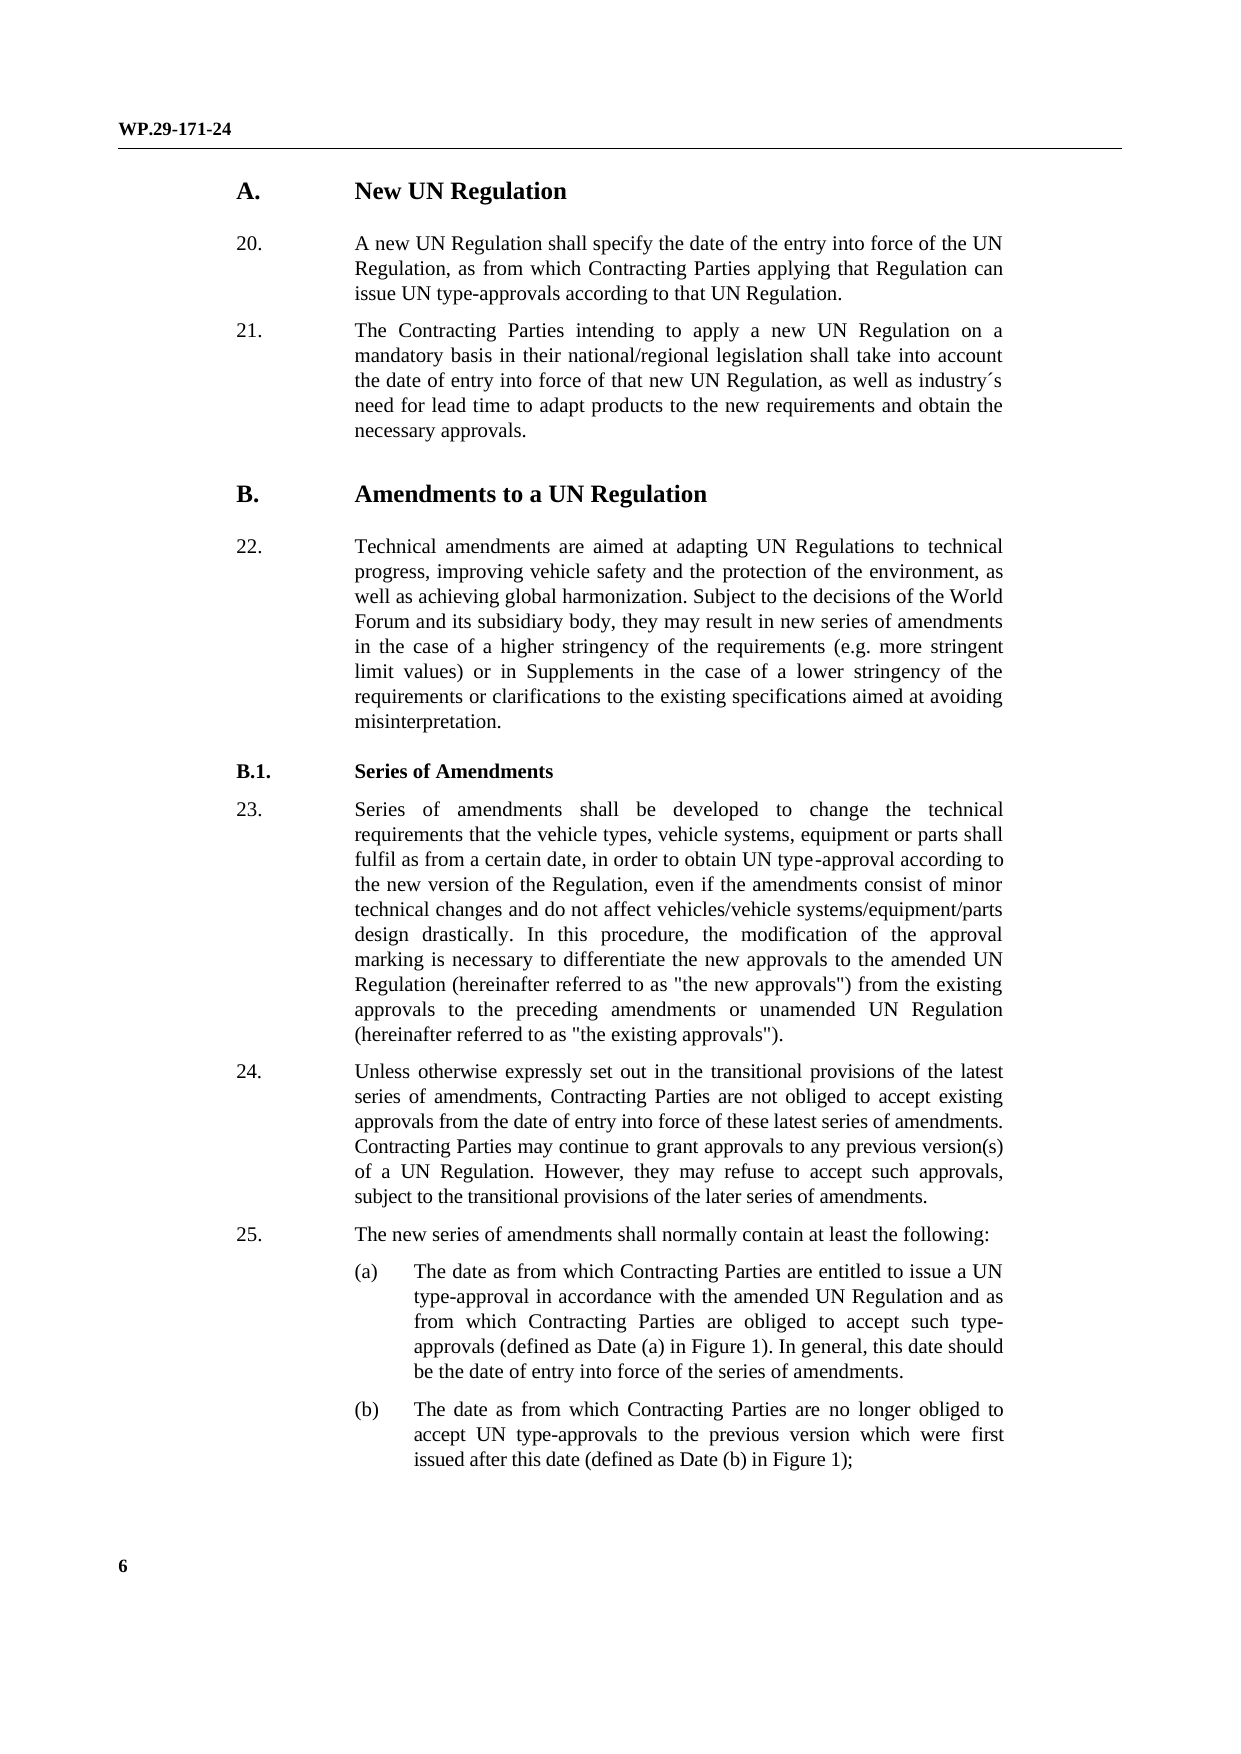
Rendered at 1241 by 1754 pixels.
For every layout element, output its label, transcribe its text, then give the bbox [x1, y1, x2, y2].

text 22. Technical amendments are aimed at adapting UN Regulations to technical progress, improving vehicle safety and the protection of the environment, as well as achieving global harmonization. Subject to the decisions of the World Forum and its subsidiary body, they may result in new series of amendments in the case of a higher stringency of the requirements (e.g. more stringent limit values) or in Supplements in the case of a lower stringency of the requirements or clarifications to the existing specifications aimed at avoiding misinterpretation. [236, 533, 1004, 733]
text 24. Unless otherwise expressly set out in the transitional provisions of the latest series of amendments, Contracting Parties are not obliged to accept existing approvals from the date of entry into force of these latest series of amendments. Contracting Parties may continue to grant approvals to any previous version(s) of a UN Regulation. However, they may refuse to accept such approvals, subject to the transitional provisions of the later series of amendments. [236, 1058, 1004, 1208]
text B. Amendments to a UN Regulation [118, 480, 1004, 508]
text A. New UN Regulation [118, 177, 1004, 205]
text (a) The date as from which Contracting Parties are entitled to issue a UN type-approval in accordance with the amended UN Regulation and as from which Contracting Parties are obliged to accept such type-approvals (defined as Date (a) in Figure 1). In general, this date should be the date of entry into force of the series of amendments. [354, 1258, 1004, 1383]
text (b) The date as from which Contracting Parties are no longer obliged to accept UN type-approvals to the previous version which were first issued after this date (defined as Date (b) in Figure 1); [354, 1396, 1004, 1471]
text 20. A new UN Regulation shall specify the date of the entry into force of the UN Regulation, as from which Contracting Parties applying that Regulation can issue UN type-approvals according to that UN Regulation. [236, 230, 1004, 305]
text 23. Series of amendments shall be developed to change the technical requirements that the vehicle types, vehicle systems, equipment or parts shall fulfil as from a certain date, in order to obtain UN type-approval according to the new version of the Regulation, even if the amendments consist of minor technical changes and do not affect vehicles/vehicle systems/equipment/parts design drastically. In this procedure, the modification of the approval marking is necessary to differentiate the new approvals to the amended UN Regulation (hereinafter referred to as "the new approvals") from the existing approvals to the preceding amendments or unamended UN Regulation (hereinafter referred to as "the existing approvals"). [236, 796, 1004, 1046]
text 25. The new series of amendments shall normally contain at least the following: [236, 1221, 1004, 1246]
text 21. The Contracting Parties intending to apply a new UN Regulation on a mandatory basis in their national/regional legislation shall take into account the date of entry into force of that new UN Regulation, as well as industry´s need for lead time to adapt products to the new requirements and obtain the necessary approvals. [236, 318, 1004, 443]
text B.1. Series of Amendments [118, 758, 1004, 783]
